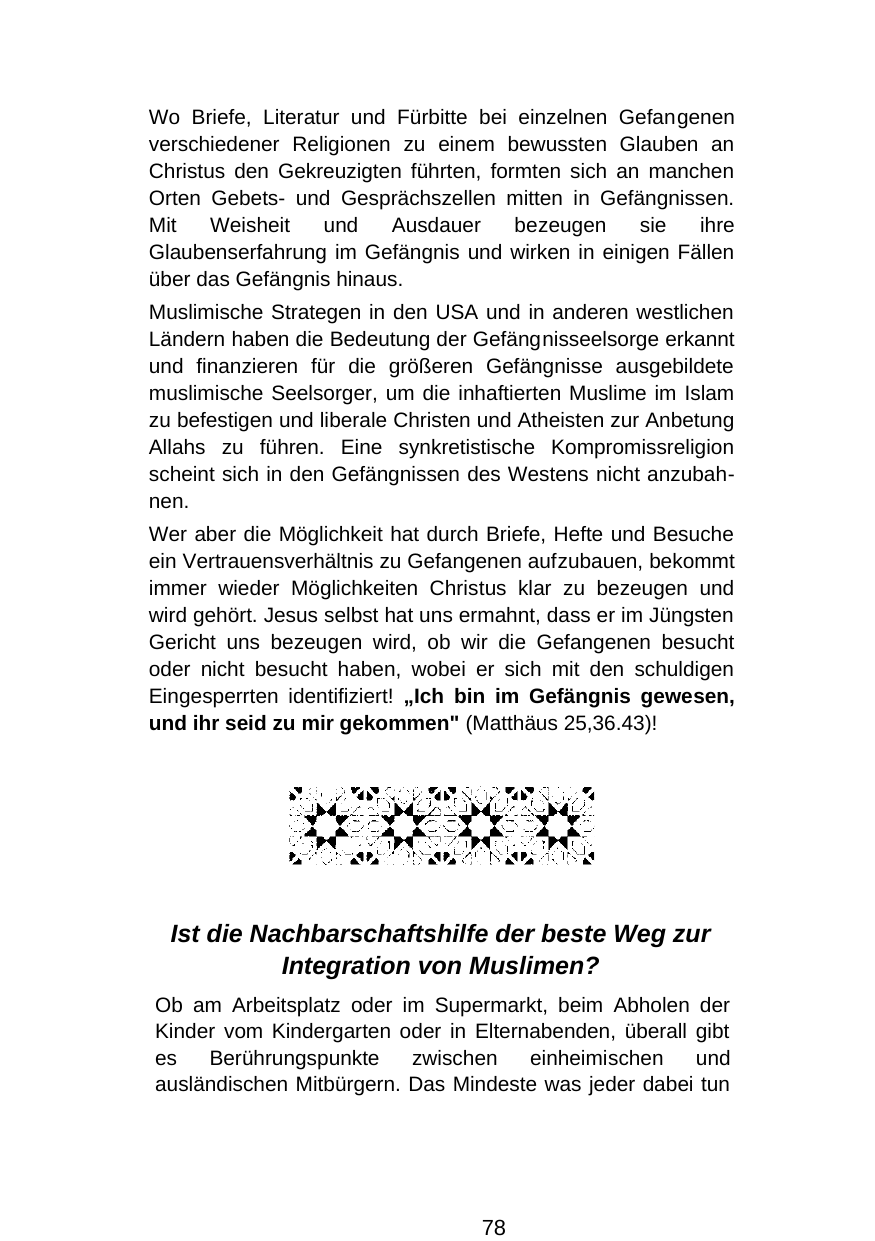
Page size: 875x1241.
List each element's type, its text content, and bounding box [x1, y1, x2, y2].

text Wo Briefe, Literatur und Fürbitte bei einzelnen Gefangenen verschiedener Religionen zu einem bewussten Glauben an Christus den Gekreuzigten führten, formten sich an manchen Orten Gebets- und Gesprächszellen mitten in Gefängnissen. Mit Weisheit und Ausdauer bezeugen sie ihre Glaubenserfahrung im Gefängnis und wirken in einigen Fällen über das Gefängnis hinaus. [149, 103, 735, 292]
text Wer aber die Möglichkeit hat durch Briefe, Hefte und Besuche ein Vertrauensverhältnis zu Gefangenen aufzubauen, bekommt immer wieder Möglichkeiten Christus klar zu bezeugen und wird gehört. Jesus selbst hat uns ermahnt, dass er im Jüngsten Gericht uns bezeugen wird, ob wir die Gefangenen besucht oder nicht besucht haben, wobei er sich mit den schuldigen Eingesperrten identifiziert! „Ich bin im Gefängnis gewesen, und ihr seid zu mir gekommen" (Matthäus 25,36.43)! [149, 520, 735, 736]
text Muslimische Strategen in den USA und in anderen westlichen Ländern haben die Bedeutung der Gefängnisseelsorge erkannt und finanzieren für die größeren Gefängnisse ausgebildete muslimische Seelsorger, um die inhaftierten Muslime im Islam zu befestigen und liberale Christen und Atheisten zur Anbetung Allahs zu führen. Eine synkretistische Kompromissreligion scheint sich in den Gefängnissen des Westens nicht anzubahnen. [149, 298, 735, 514]
picture [289, 786, 595, 865]
text Ist die Nachbarschaftshilfe der beste Weg zur Integration von Muslimen? [147, 918, 735, 981]
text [155, 991, 731, 1097]
